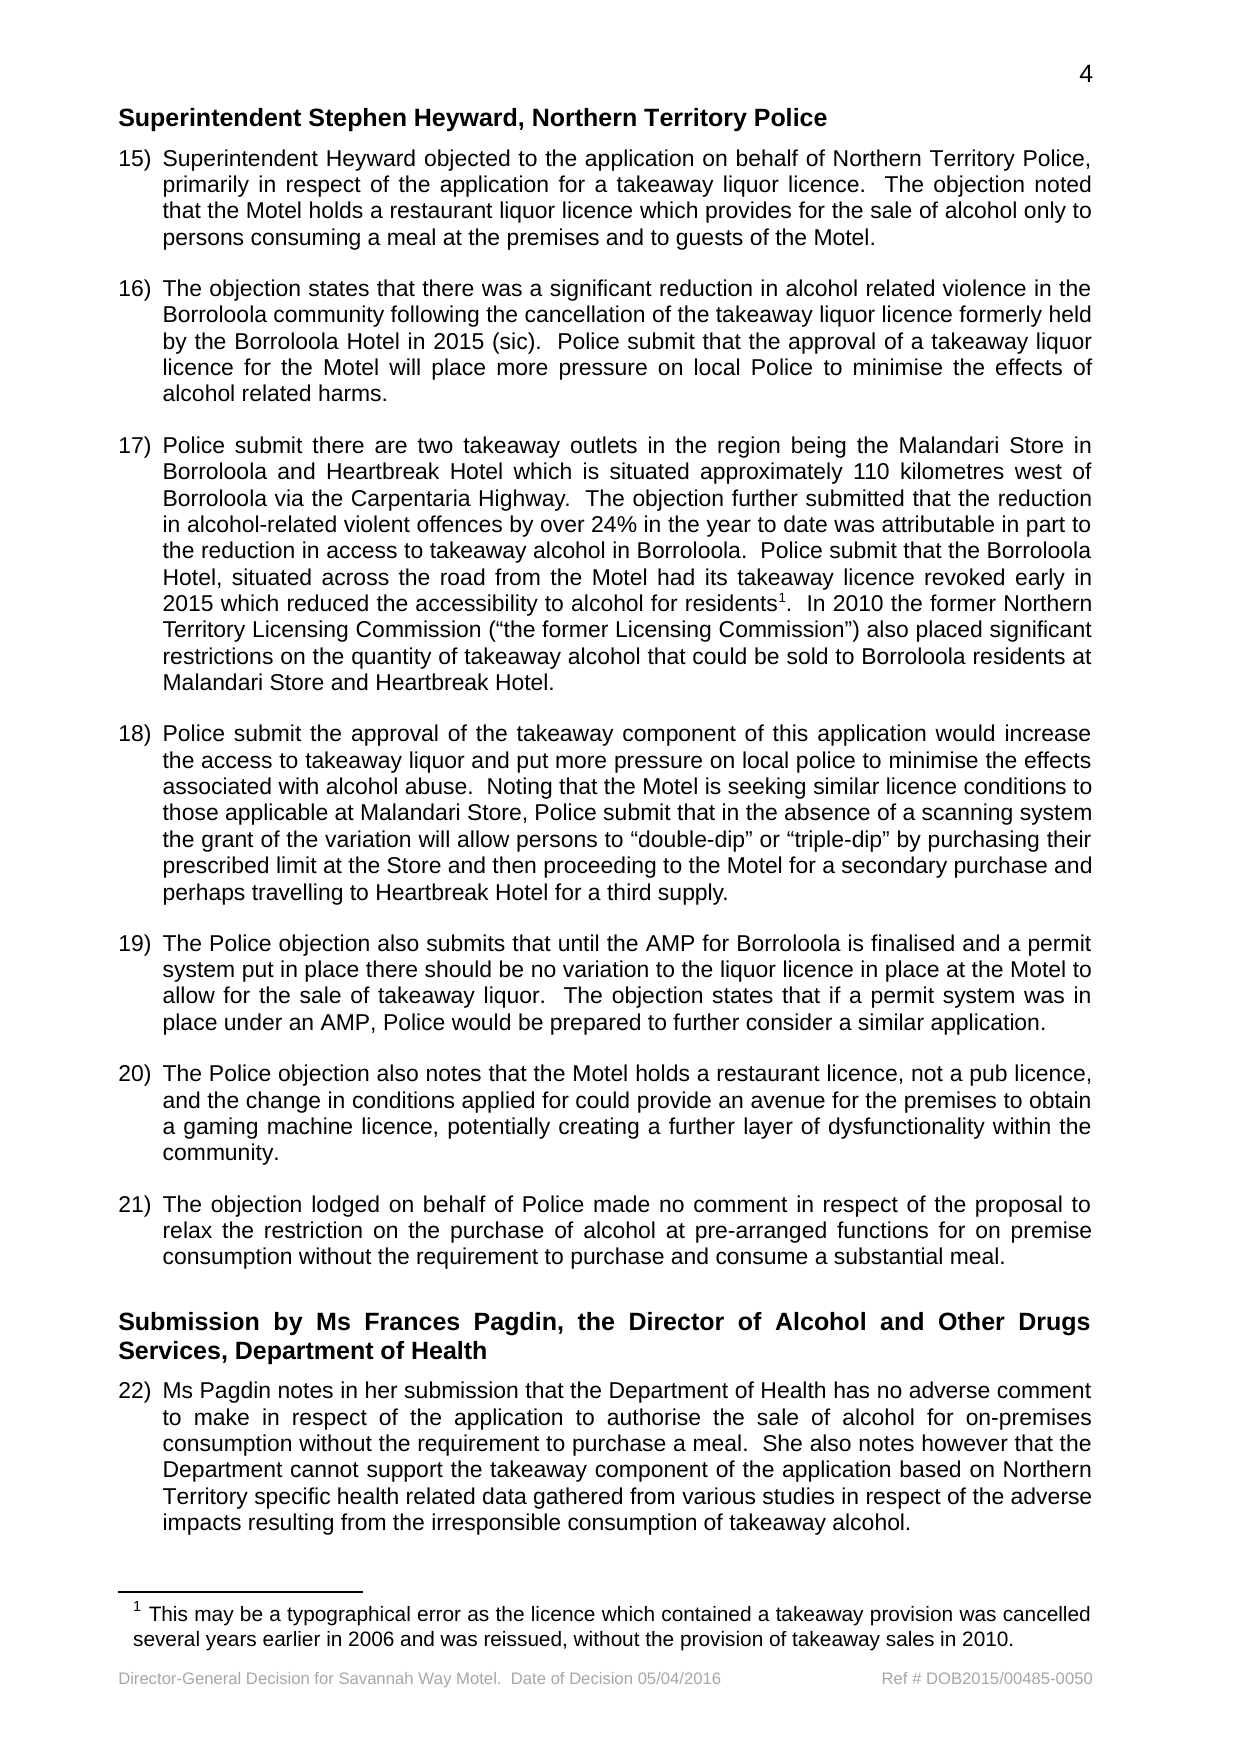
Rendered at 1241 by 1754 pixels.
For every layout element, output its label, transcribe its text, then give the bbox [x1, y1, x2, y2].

list The Police objection also notes that the Motel holds a restaurant licence, not a pub licence, and the change in conditions applied for could provide an avenue for the premises to obtain a gaming machine licence, potentially creating a further layer of dysfunctionality within the community. [118, 1060, 1093, 1166]
list Superintendent Heyward objected to the application on behalf of Northern Territory Police, primarily in respect of the application for a takeaway liquor licence. The objection noted that the Motel holds a restaurant liquor licence which provides for the sale of alcohol only to persons consuming a meal at the premises and to guests of the Motel. [118, 144, 1093, 250]
list Ms Pagdin notes in her submission that the Department of Health has no adverse comment to make in respect of the application to authorise the sale of alcohol for on-premises consumption without the requirement to purchase a meal. She also notes however that the Department cannot support the takeaway component of the application based on Northern Territory specific health related data gathered from various studies in respect of the adverse impacts resulting from the irresponsible consumption of takeaway alcohol. [118, 1377, 1093, 1535]
list The objection lodged on behalf of Police made no comment in respect of the proposal to relax the restriction on the purchase of alcohol at pre-arranged functions for on premise consumption without the requirement to purchase and consume a substantial meal. [118, 1191, 1093, 1270]
list The objection states that there was a significant reduction in alcohol related violence in the Borroloola community following the cancellation of the takeaway liquor licence formerly held by the Borroloola Hotel in 2015 (sic). Police submit that the approval of a takeaway liquor licence for the Motel will place more pressure on local Police to minimise the effects of alcohol related harms. [118, 275, 1093, 407]
list Police submit the approval of the takeaway component of this application would increase the access to takeaway liquor and put more pressure on local police to minimise the effects associated with alcohol abuse. Noting that the Motel is seeking similar licence conditions to those applicable at Malandari Store, Police submit that in the absence of a scanning system the grant of the variation will allow persons to “double-dip” or “triple-dip” by purchasing their prescribed limit at the Store and then proceeding to the Motel for a secondary purchase and perhaps travelling to Heartbreak Hotel for a third supply. [118, 720, 1093, 905]
list Police submit there are two takeaway outlets in the region being the Malandari Store in Borroloola and Heartbreak Hotel which is situated approximately 110 kilometres west of Borroloola via the Carpentaria Highway. The objection further submitted that the reduction in alcohol-related violent offences by over 24% in the year to date was attributable in part to the reduction in access to takeaway alcohol in Borroloola. Police submit that the Borroloola Hotel, situated across the road from the Motel had its takeaway licence revoked early in 2015 which reduced the accessibility to alcohol for residents. In 2010 the former Northern Territory Licensing Commission (“the former Licensing Commission”) also placed significant restrictions on the quantity of takeaway alcohol that could be sold to Borroloola residents at Malandari Store and Heartbreak Hotel. [118, 432, 1093, 695]
text Submission by Ms Frances Pagdin, the Director of Alcohol and Other Drugs Services, Department of Health [118, 1307, 1093, 1365]
list The Police objection also submits that until the AMP for Borroloola is finalised and a permit system put in place there should be no variation to the liquor licence in place at the Motel to allow for the sale of takeaway liquor. The objection states that if a permit system was in place under an AMP, Police would be prepared to further consider a similar application. [118, 930, 1093, 1035]
text Superintendent Stephen Heyward, Northern Territory Police [118, 103, 1093, 132]
